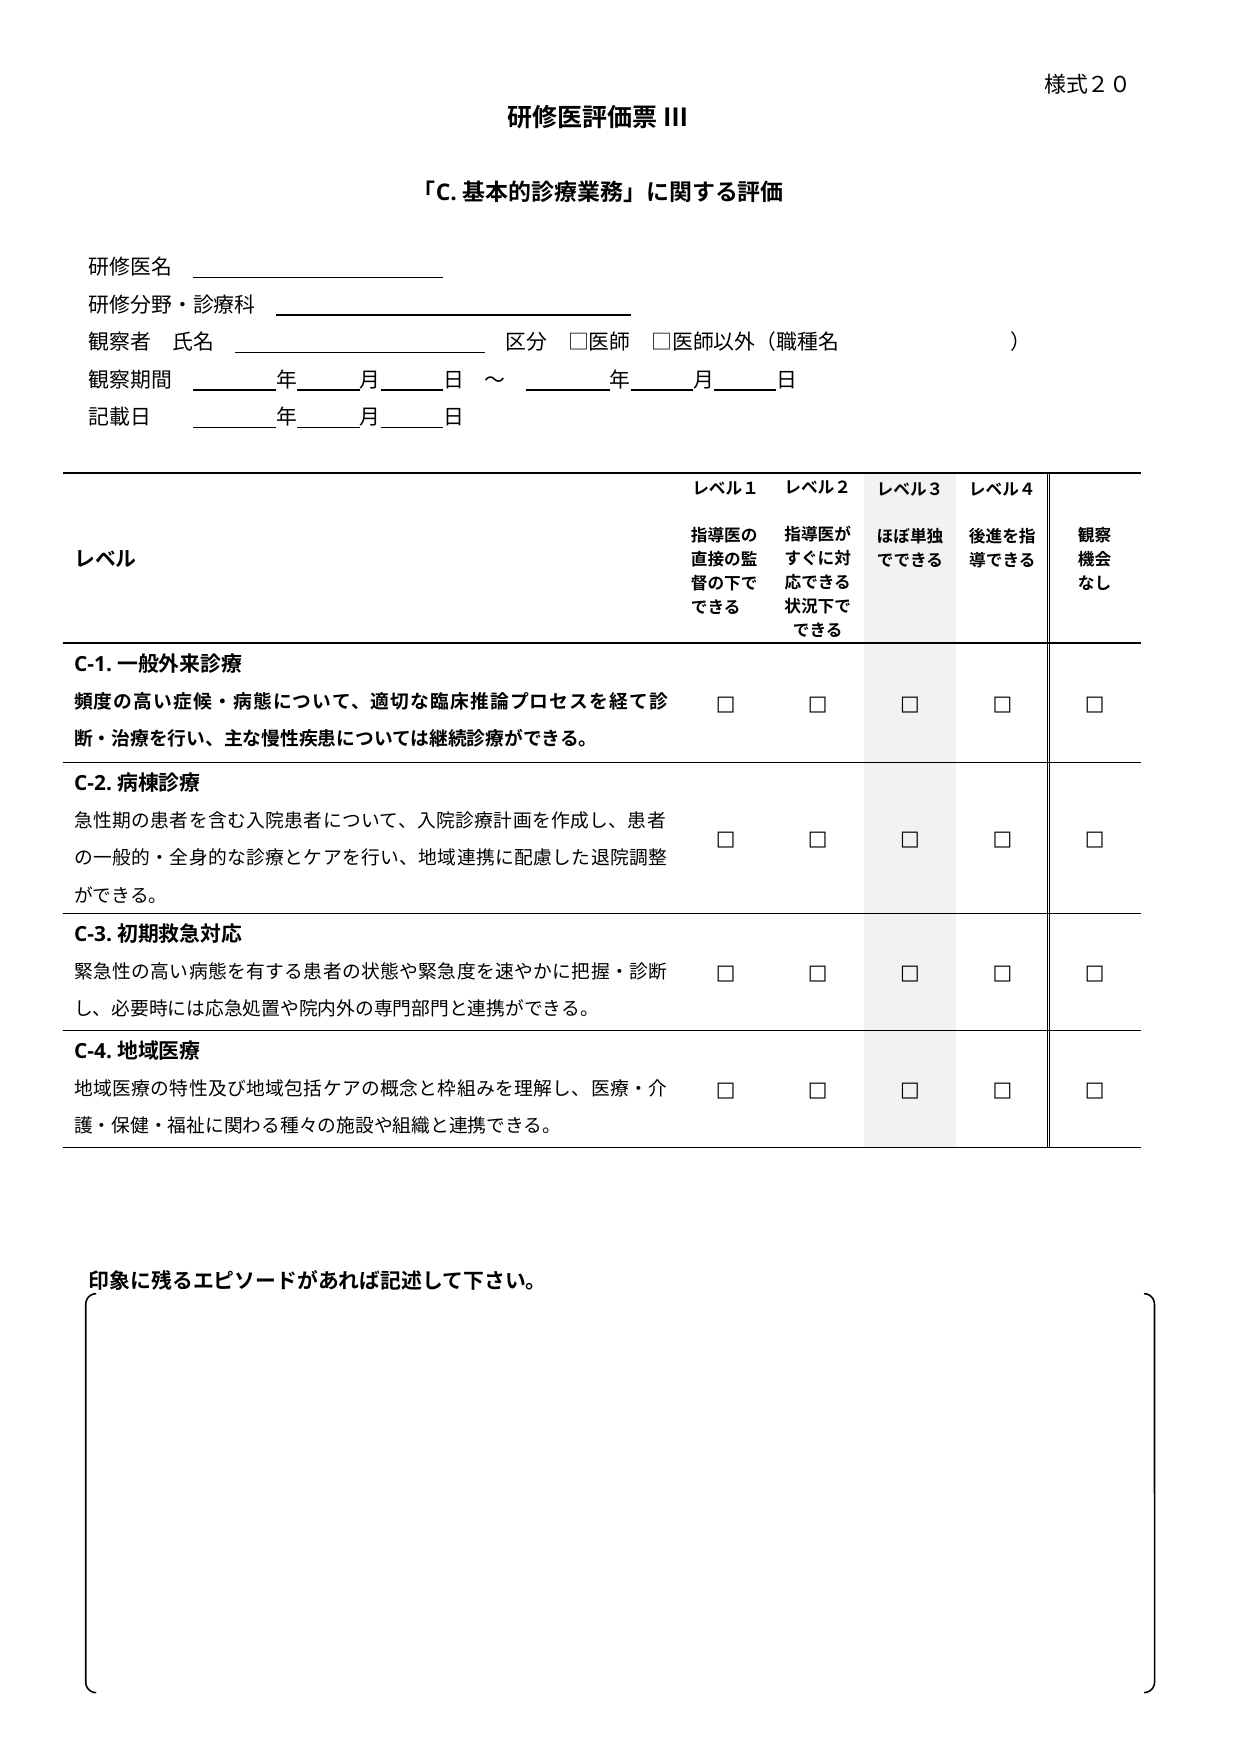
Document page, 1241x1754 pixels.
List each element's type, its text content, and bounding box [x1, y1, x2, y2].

text 「C. 基本的診療業務」に関する評価 [89, 172, 1107, 209]
text 研修医名 [89, 247, 1107, 284]
table_cell □ [956, 914, 1047, 1030]
table_cell □ [864, 914, 956, 1030]
table_cell □ [1050, 644, 1141, 762]
table_header レベル２ 指導医がすぐに対応できる状況下でできる [771, 474, 864, 642]
table_cell □ [679, 1031, 771, 1147]
table_cell C-1. 一般外来診療 頻度の高い症候・病態について、適切な臨床推論プロセスを経て診断・治療を行い、主な慢性疾患については継続診療ができる。 [63, 644, 679, 762]
table_cell □ [771, 914, 864, 1030]
table_cell C-2. 病棟診療 急性期の患者を含む入院患者について、入院診療計画を作成し、患者の一般的・全身的な診療とケアを行い、地域連携に配慮した退院調整ができる。 [63, 763, 679, 913]
table_cell □ [771, 763, 864, 913]
table_cell □ [679, 914, 771, 1030]
table_cell □ [956, 763, 1047, 913]
table_cell □ [864, 763, 956, 913]
table_cell □ [771, 644, 864, 762]
table_cell □ [679, 644, 771, 762]
table_cell C-4. 地域医療 地域医療の特性及び地域包括ケアの概念と枠組みを理解し、医療・介護・保健・福祉に関わる種々の施設や組織と連携できる。 [63, 1031, 679, 1147]
table_cell □ [956, 644, 1047, 762]
text 観察期間 年 月 日 ～ 年 月 日 [89, 359, 1107, 397]
table_header 観察 機会 なし [1050, 474, 1141, 642]
table_header レベル [63, 474, 679, 642]
table_cell □ [1050, 763, 1141, 913]
text 記載日 年 月 日 [89, 397, 1167, 434]
table_cell □ [864, 644, 956, 762]
table_header レベル３ ほぼ単独でできる [864, 474, 956, 642]
table_header レベル４ 後進を指導できる [956, 474, 1047, 642]
table_header レベル１ 指導医の直接の監督の下でできる [679, 474, 771, 642]
table_cell □ [956, 1031, 1047, 1147]
text 研修医評価票 Ⅲ [89, 97, 1107, 134]
table_cell C-3. 初期救急対応 緊急性の高い病態を有する患者の状態や緊急度を速やかに把握・診断し、必要時には応急処置や院内外の専門部門と連携ができる。 [63, 914, 679, 1030]
table_cell □ [864, 1031, 956, 1147]
table_cell □ [1050, 1031, 1141, 1147]
text 印象に残るエピソードがあれば記述して下さい。 [89, 1260, 1107, 1298]
table_cell □ [679, 763, 771, 913]
text 研修分野・診療科 [89, 284, 1107, 322]
table_cell □ [1050, 914, 1141, 1030]
text 観察者 氏名 区分 □医師 □医師以外（職種名 ） [89, 322, 1167, 359]
table_cell □ [771, 1031, 864, 1147]
